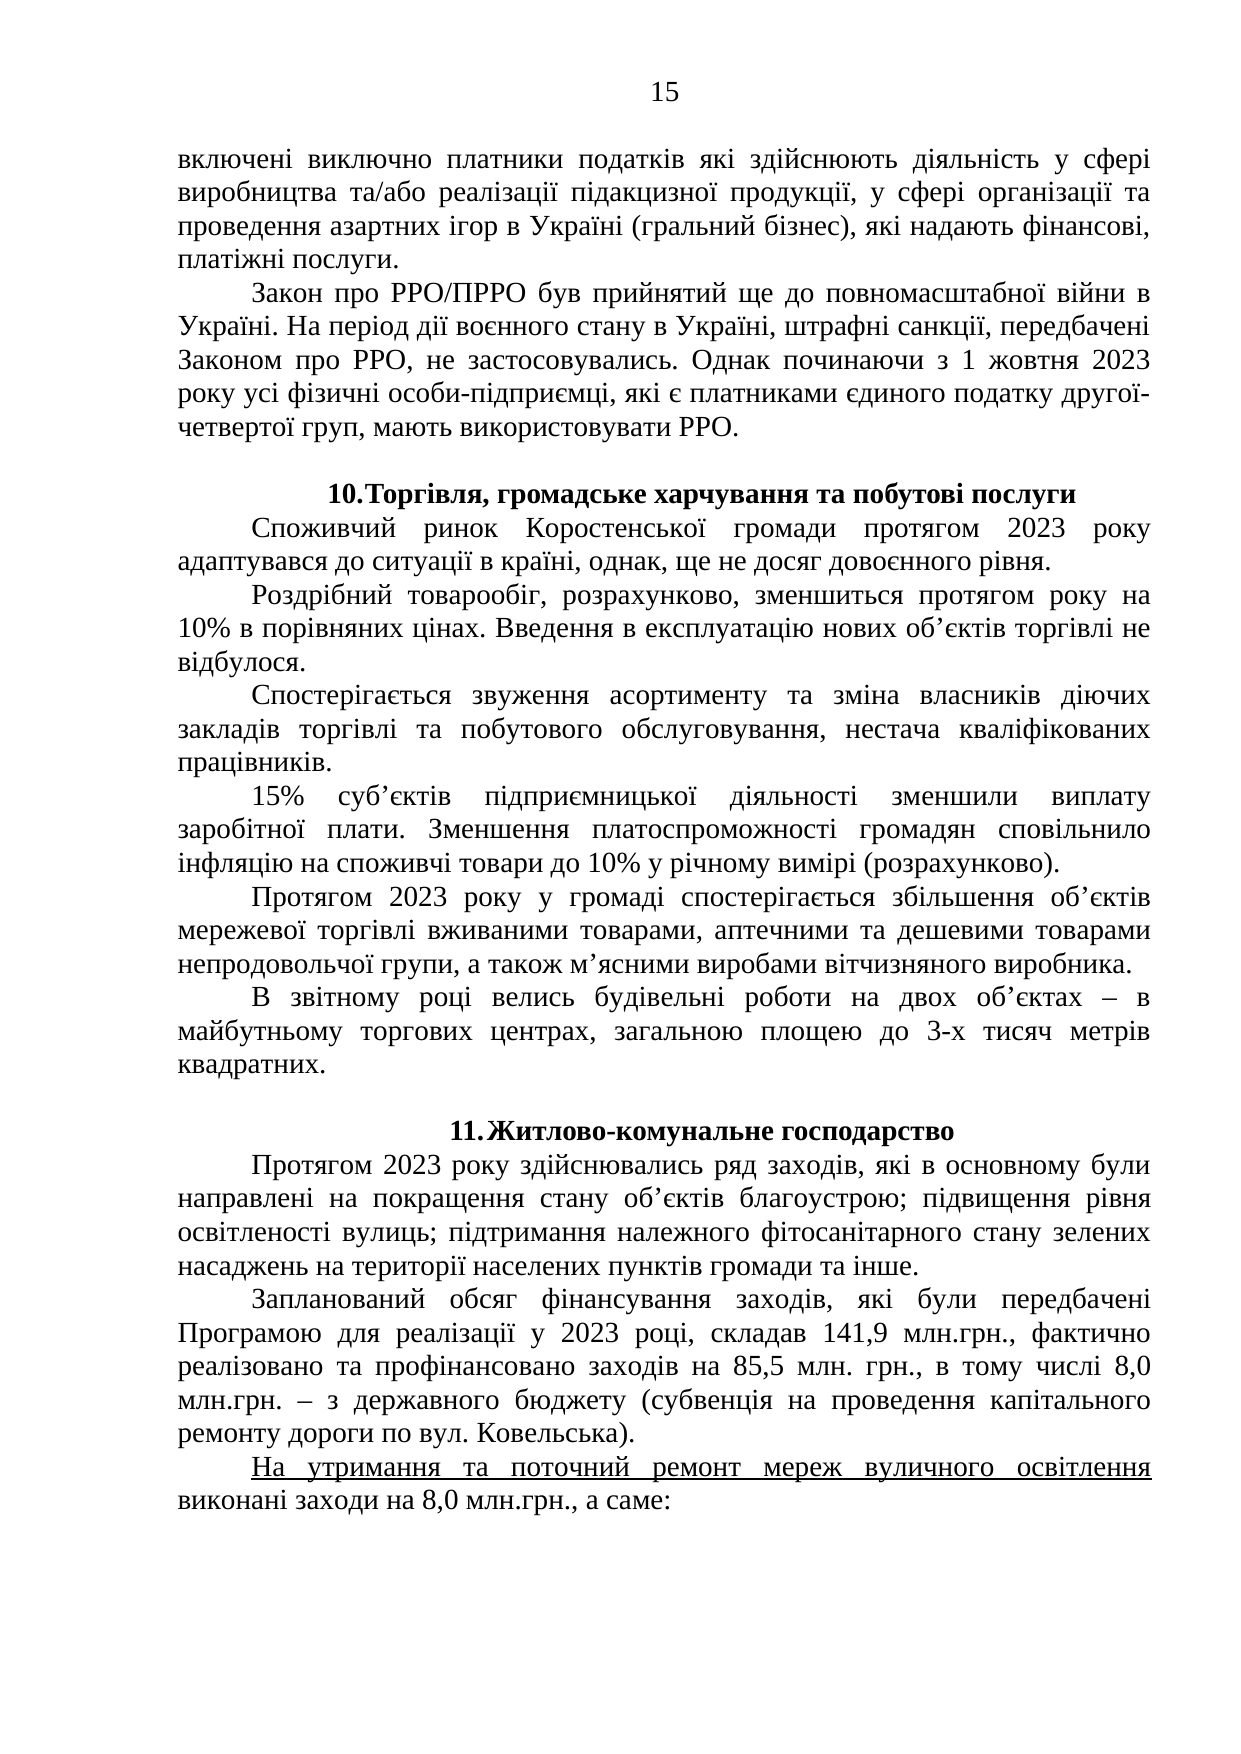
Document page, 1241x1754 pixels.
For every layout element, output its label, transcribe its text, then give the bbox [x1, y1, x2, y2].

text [177, 141, 1152, 275]
text Протягом 2023 року у громаді спостерігається збільшення об’єктів мережевої торгівлі вживаними товарами, аптечними та дешевими товарами непродовольчої групи, а також м’ясними виробами вітчизняного виробника. [177, 879, 1152, 979]
text 15% суб’єктів підприємницької діяльності зменшили виплату заробітної плати. Зменшення платоспроможності громадян сповільнило інфляцію на споживчі товари до 10% у річному вимірі (розрахунково). [177, 778, 1152, 879]
text В звітному році велись будівельні роботи на двох об’єктах – в майбутньому торгових центрах, загальною площею до 3-х тисяч метрів квадратних. [177, 979, 1152, 1080]
text Спостерігається звуження асортименту та зміна власників діючих закладів торгівлі та побутового обслуговування, нестача кваліфікованих працівників. [177, 677, 1152, 778]
text Роздрібний товарообіг, розрахунково, зменшиться протягом року на 10% в порівняних цінах. Введення в експлуатацію нових об’єктів торгівлі не відбулося. [177, 577, 1152, 677]
subtitle Житлово-комунальне господарство [252, 1113, 1152, 1147]
subtitle Торгівля, громадське харчування та побутові послуги [252, 476, 1152, 510]
text Споживчий ринок Коростенської громади протягом 2023 року адаптувався до ситуації в країні, однак, ще не досяг довоєнного рівня. [177, 510, 1152, 577]
text Закон про РРО/ПРРО був прийнятий ще до повномасштабної війни в Україні. На період дії воєнного стану в Україні, штрафні санкції, передбачені Законом про РРО, не застосовувались. Однак починаючи з 1 жовтня 2023 року усі фізичні особи-підприємці, які є платниками єдиного податку другої-четвертої груп, мають використовувати РРО. [177, 275, 1152, 443]
text Запланований обсяг фінансування заходів, які були передбачені Програмою для реалізації у 2023 році, складав 141,9 млн.грн., фактично реалізовано та профінансовано заходів на 85,5 млн. грн., в тому числі 8,0 млн.грн. – з державного бюджету (субвенція на проведення капітального ремонту дороги по вул. Ковельська). [177, 1281, 1152, 1449]
text Протягом 2023 року здійснювались ряд заходів, які в основному були направлені на покращення стану об’єктів благоустрою; підвищення рівня освітленості вулиць; підтримання належного фітосанітарного стану зелених насаджень на території населених пунктів громади та інше. [177, 1147, 1152, 1281]
text На утримання та поточний ремонт мереж вуличного освітлення виконані заходи на 8,0 млн.грн., а саме: [177, 1449, 1152, 1516]
